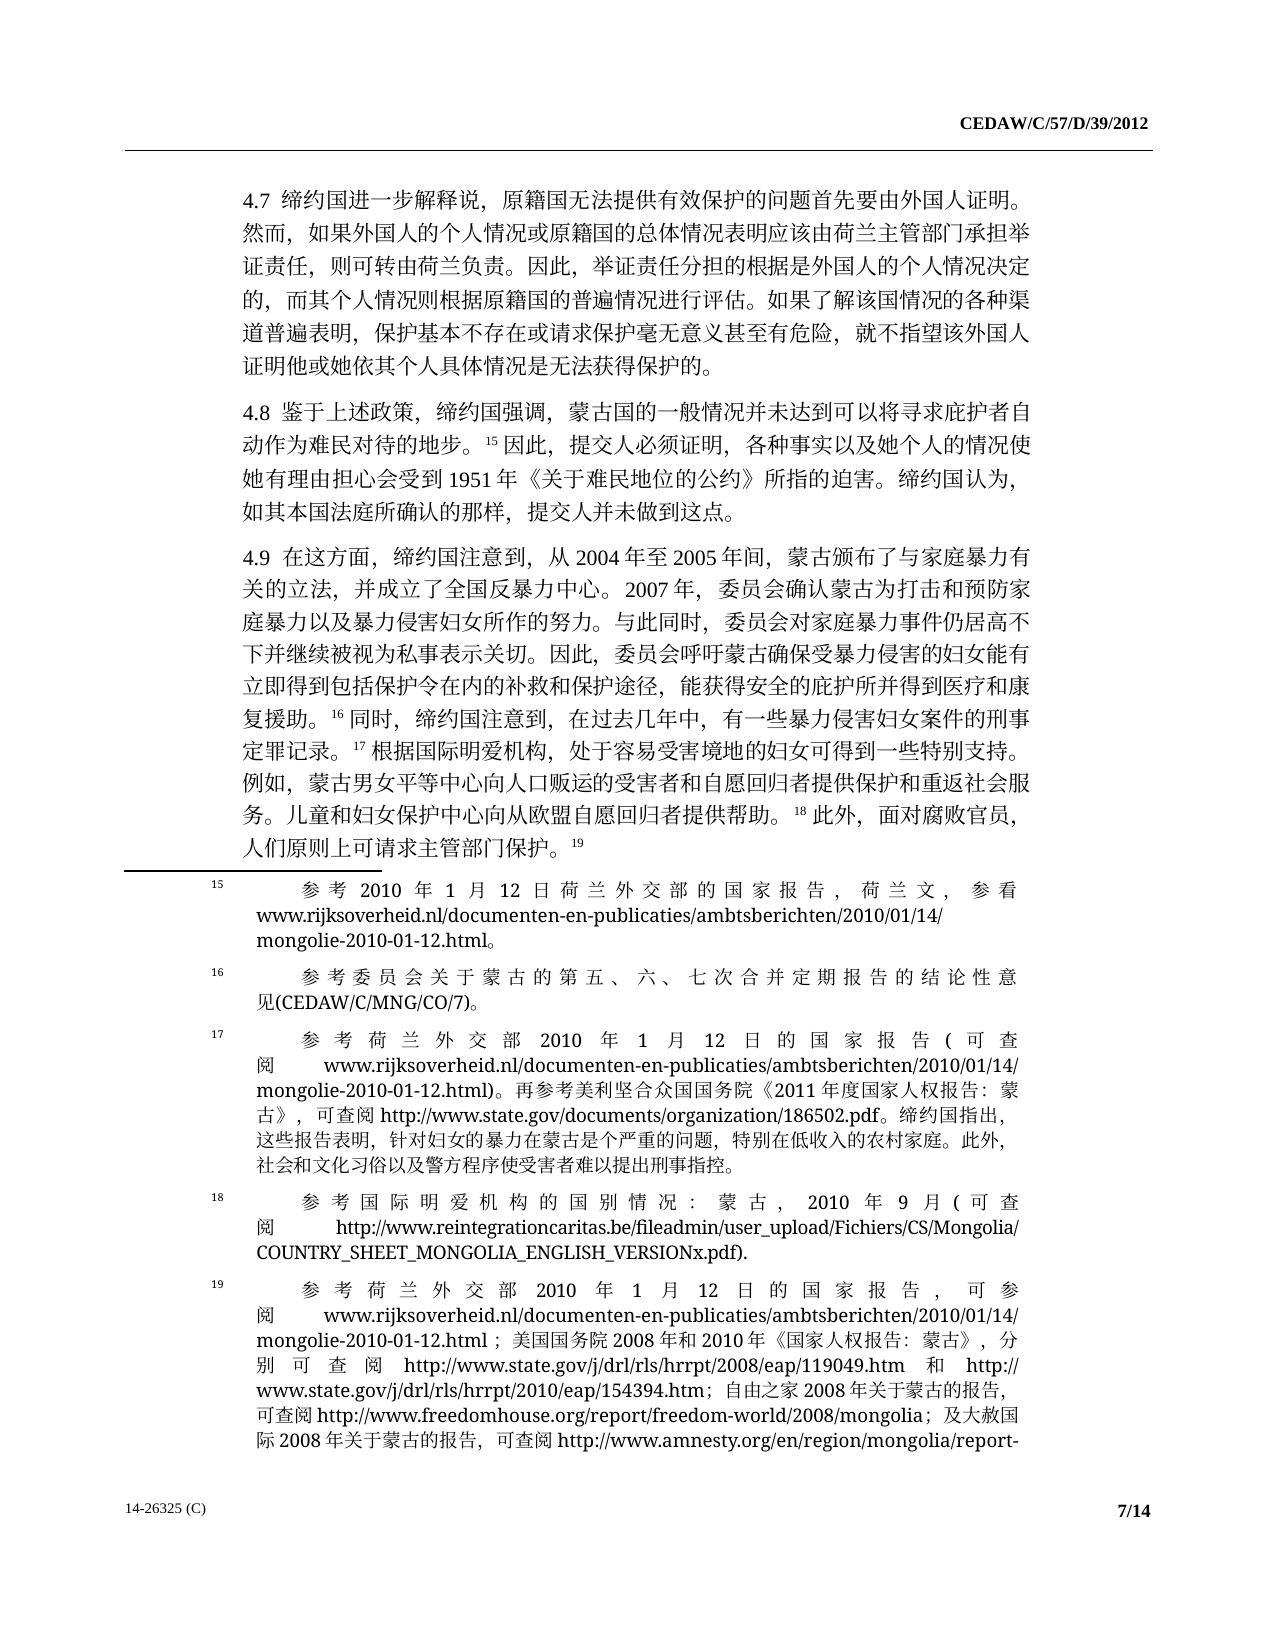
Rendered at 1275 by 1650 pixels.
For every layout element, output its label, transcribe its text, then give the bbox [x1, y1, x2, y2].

text 4.7 缔约国进一步解释说，原籍国无法提供有效保护的问题首先要由外国人证明。然而，如果外国人的个人情况或原籍国的总体情况表明应该由荷兰主管部门承担举证责任，则可转由荷兰负责。因此，举证责任分担的根据是外国人的个人情况决定的，而其个人情况则根据原籍国的普遍情况进行评估。如果了解该国情况的各种渠道普遍表明，保护基本不存在或请求保护毫无意义甚至有危险，就不指望该外国人证明他或她依其个人具体情况是无法获得保护的。 [243, 181, 1032, 381]
text 4.9 在这方面，缔约国注意到，从2004年至2005年间，蒙古颁布了与家庭暴力有关的立法，并成立了全国反暴力中心。2007年，委员会确认蒙古为打击和预防家庭暴力以及暴力侵害妇女所作的努力。与此同时，委员会对家庭暴力事件仍居高不下并继续被视为私事表示关切。因此，委员会呼吁蒙古确保受暴力侵害的妇女能有立即得到包括保护令在内的补救和保护途径，能获得安全的庇护所并得到医疗和康复援助。 同时，缔约国注意到，在过去几年中，有一些暴力侵害妇女案件的刑事定罪记录。 根据国际明爱机构，处于容易受害境地的妇女可得到一些特别支持。例如，蒙古男女平等中心向人口贩运的受害者和自愿回归者提供保护和重返社会服务。儿童和妇女保护中心向从欧盟自愿回归者提供帮助。 此外，面对腐败官员，人们原则上可请求主管部门保护。 [243, 540, 1032, 863]
text 4.8 鉴于上述政策，缔约国强调，蒙古国的一般情况并未达到可以将寻求庇护者自动作为难民对待的地步。 因此，提交人必须证明，各种事实以及她个人的情况使她有理由担心会受到1951年《关于难民地位的公约》所指的迫害。缔约国认为，如其本国法庭所确认的那样，提交人并未做到这点。 [243, 394, 1032, 527]
